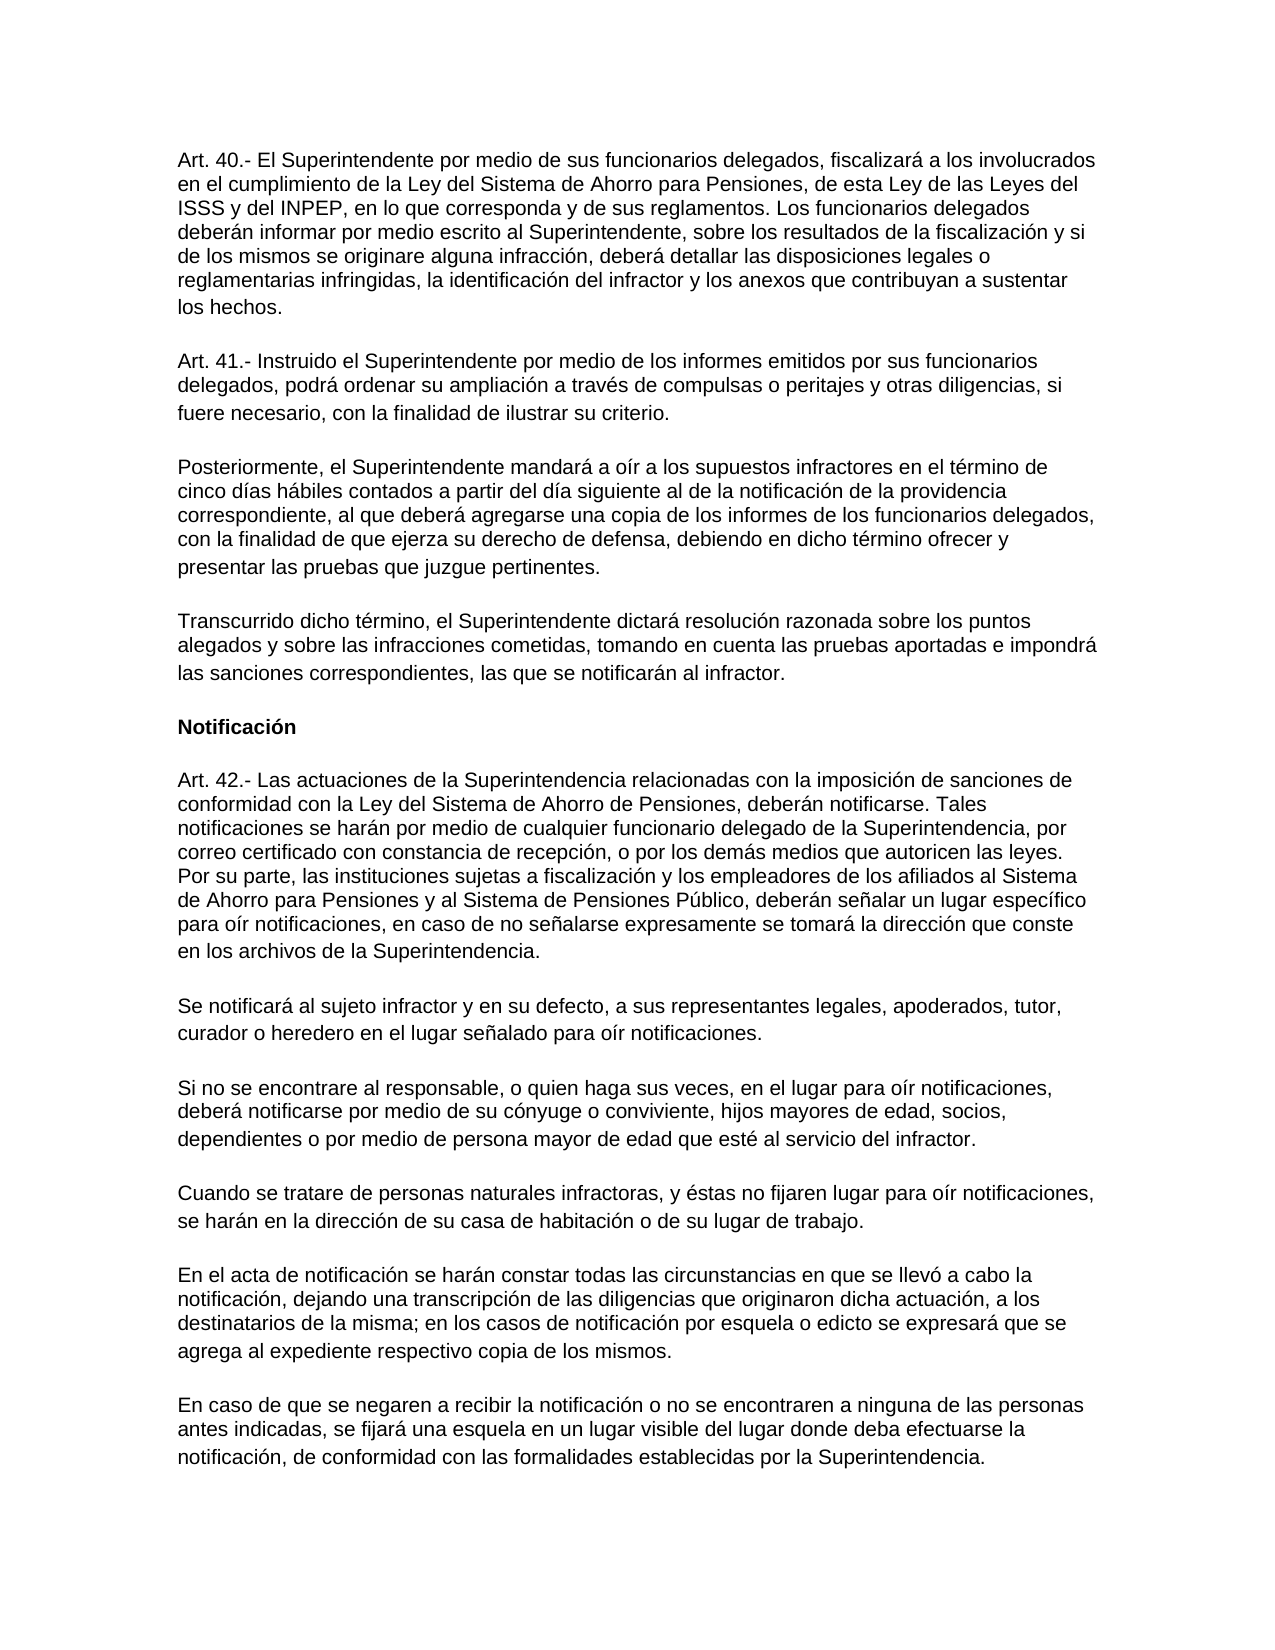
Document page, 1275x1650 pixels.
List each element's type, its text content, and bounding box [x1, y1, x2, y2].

text Art. 41.- Instruido el Superintendente por medio de los informes emitidos por sus funcionarios delegados, podrá ordenar su ampliación a través de compulsas o peritajes y otras diligencias, si fuere necesario, con la finalidad de ilustrar su criterio. [177, 349, 1098, 426]
text Notificación [177, 715, 1098, 739]
text Transcurrido dicho término, el Superintendente dictará resolución razonada sobre los puntos alegados y sobre las infracciones cometidas, tomando en cuenta las pruebas aportadas e impondrá las sanciones correspondientes, las que se notificarán al infractor. [177, 609, 1098, 686]
text Se notificará al sujeto infractor y en su defecto, a sus representantes legales, apoderados, tutor, curador o heredero en el lugar señalado para oír notificaciones. [177, 993, 1098, 1046]
text Art. 42.- Las actuaciones de la Superintendencia relacionadas con la imposición de sanciones de conformidad con la Ley del Sistema de Ahorro de Pensiones, deberán notificarse. Tales notificaciones se harán por medio de cualquier funcionario delegado de la Superintendencia, por correo certificado con constancia de recepción, o por los demás medios que autoricen las leyes. Por su parte, las instituciones sujetas a fiscalización y los empleadores de los afiliados al Sistema de Ahorro para Pensiones y al Sistema de Pensiones Público, deberán señalar un lugar específico para oír notificaciones, en caso de no señalarse expresamente se tomará la dirección que conste en los archivos de la Superintendencia. [177, 768, 1098, 964]
text Posteriormente, el Superintendente mandará a oír a los supuestos infractores en el término de cinco días hábiles contados a partir del día siguiente al de la notificación de la providencia correspondiente, al que deberá agregarse una copia de los informes de los funcionarios delegados, con la finalidad de que ejerza su derecho de defensa, debiendo en dicho término ofrecer y presentar las pruebas que juzgue pertinentes. [177, 455, 1098, 580]
text Si no se encontrare al responsable, o quien haga sus veces, en el lugar para oír notificaciones, deberá notificarse por medio de su cónyuge o conviviente, hijos mayores de edad, socios, dependientes o por medio de persona mayor de edad que esté al servicio del infractor. [177, 1075, 1098, 1152]
text Art. 40.- El Superintendente por medio de sus funcionarios delegados, fiscalizará a los involucrados en el cumplimiento de la Ley del Sistema de Ahorro para Pensiones, de esta Ley de las Leyes del ISSS y del INPEP, en lo que corresponda y de sus reglamentos. Los funcionarios delegados deberán informar por medio escrito al Superintendente, sobre los resultados de la fiscalización y si de los mismos se originare alguna infracción, deberá detallar las disposiciones legales o reglamentarias infringidas, la identificación del infractor y los anexos que contribuyan a sustentar los hechos. [177, 148, 1098, 320]
text Cuando se tratare de personas naturales infractoras, y éstas no fijaren lugar para oír notificaciones, se harán en la dirección de su casa de habitación o de su lugar de trabajo. [177, 1181, 1098, 1234]
text En caso de que se negaren a recibir la notificación o no se encontraren a ninguna de las personas antes indicadas, se fijará una esquela en un lugar visible del lugar donde deba efectuarse la notificación, de conformidad con las formalidades establecidas por la Superintendencia. [177, 1393, 1098, 1469]
text En el acta de notificación se harán constar todas las circunstancias en que se llevó a cabo la notificación, dejando una transcripción de las diligencias que originaron dicha actuación, a los destinatarios de la misma; en los casos de notificación por esquela o edicto se expresará que se agrega al expediente respectivo copia de los mismos. [177, 1263, 1098, 1364]
